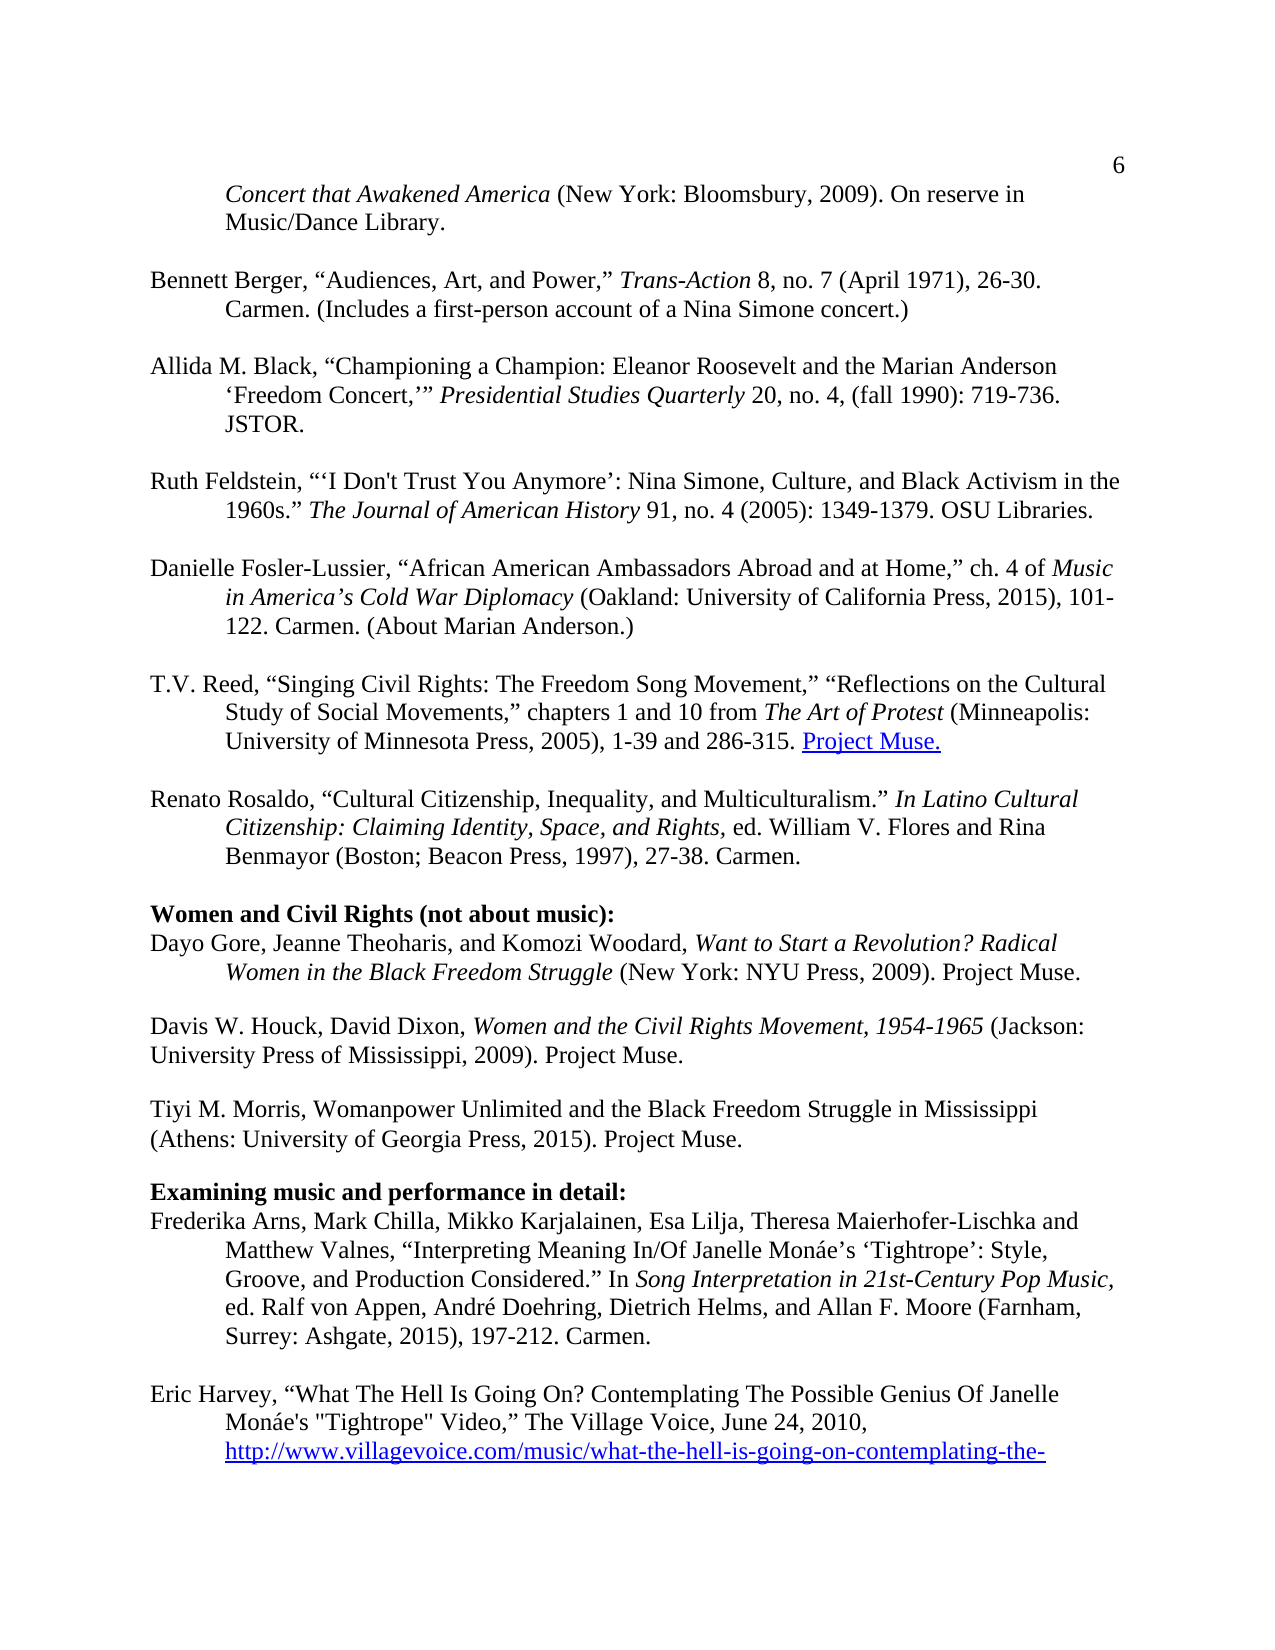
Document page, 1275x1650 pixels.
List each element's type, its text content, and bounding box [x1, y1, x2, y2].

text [150, 1379, 1125, 1465]
text Davis W. Houck, David Dixon, Women and the Civil Rights Movement, 1954-1965 (Jackson: University Press of Mississippi, 2009). Project Muse. [150, 1011, 1125, 1069]
text T.V. Reed, “Singing Civil Rights: The Freedom Song Movement,” “Reflections on the Cultural Study of Social Movements,” chapters 1 and 10 from The Art of Protest (Minneapolis: University of Minnesota Press, 2005), 1-39 and 286-315. Project Muse. [150, 669, 1125, 755]
text Frederika Arns, Mark Chilla, Mikko Karjalainen, Esa Lilja, Theresa Maierhofer-Lischka and Matthew Valnes, “Interpreting Meaning In/Of Janelle Monáe’s ‘Tightrope’: Style, Groove, and Production Considered.” In Song Interpretation in 21st-Century Pop Music, ed. Ralf von Appen, André Doehring, Dietrich Helms, and Allan F. Moore (Farnham, Surrey: Ashgate, 2015), 197-212. Carmen. [150, 1206, 1125, 1350]
text Bennett Berger, “Audiences, Art, and Power,” Trans-Action 8, no. 7 (April 1971), 26-30. Carmen. (Includes a first-person account of a Nina Simone concert.) [150, 265, 1125, 322]
text Renato Rosaldo, “Cultural Citizenship, Inequality, and Multiculturalism.” In Latino Cultural Citizenship: Claiming Identity, Space, and Rights, ed. William V. Flores and Rina Benmayor (Boston; Beacon Press, 1997), 27-38. Carmen. [150, 784, 1125, 870]
text Ruth Feldstein, “‘I Don't Trust You Anymore’: Nina Simone, Culture, and Black Activism in the 1960s.” The Journal of American History 91, no. 4 (2005): 1349-1379. OSU Libraries. [150, 466, 1125, 524]
text Danielle Fosler-Lussier, “African American Ambassadors Abroad and at Home,” ch. 4 of Music in America’s Cold War Diplomacy (Oakland: University of California Press, 2015), 101-122. Carmen. (About Marian Anderson.) [150, 552, 1125, 640]
text Examining music and performance in detail: [150, 1177, 1125, 1206]
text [150, 179, 1125, 236]
text Women and Civil Rights (not about music): [150, 899, 1125, 927]
text Tiyi M. Morris, Womanpower Unlimited and the Black Freedom Struggle in Mississippi (Athens: University of Georgia Press, 2015). Project Muse. [150, 1094, 1125, 1152]
text Dayo Gore, Jeanne Theoharis, and Komozi Woodard, Want to Start a Revolution? Radical Women in the Black Freedom Struggle (New York: NYU Press, 2009). Project Muse. [150, 927, 1125, 986]
text Allida M. Black, “Championing a Champion: Eleanor Roosevelt and the Marian Anderson ‘Freedom Concert,’” Presidential Studies Quarterly 20, no. 4, (fall 1990): 719-736. JSTOR. [150, 351, 1125, 437]
